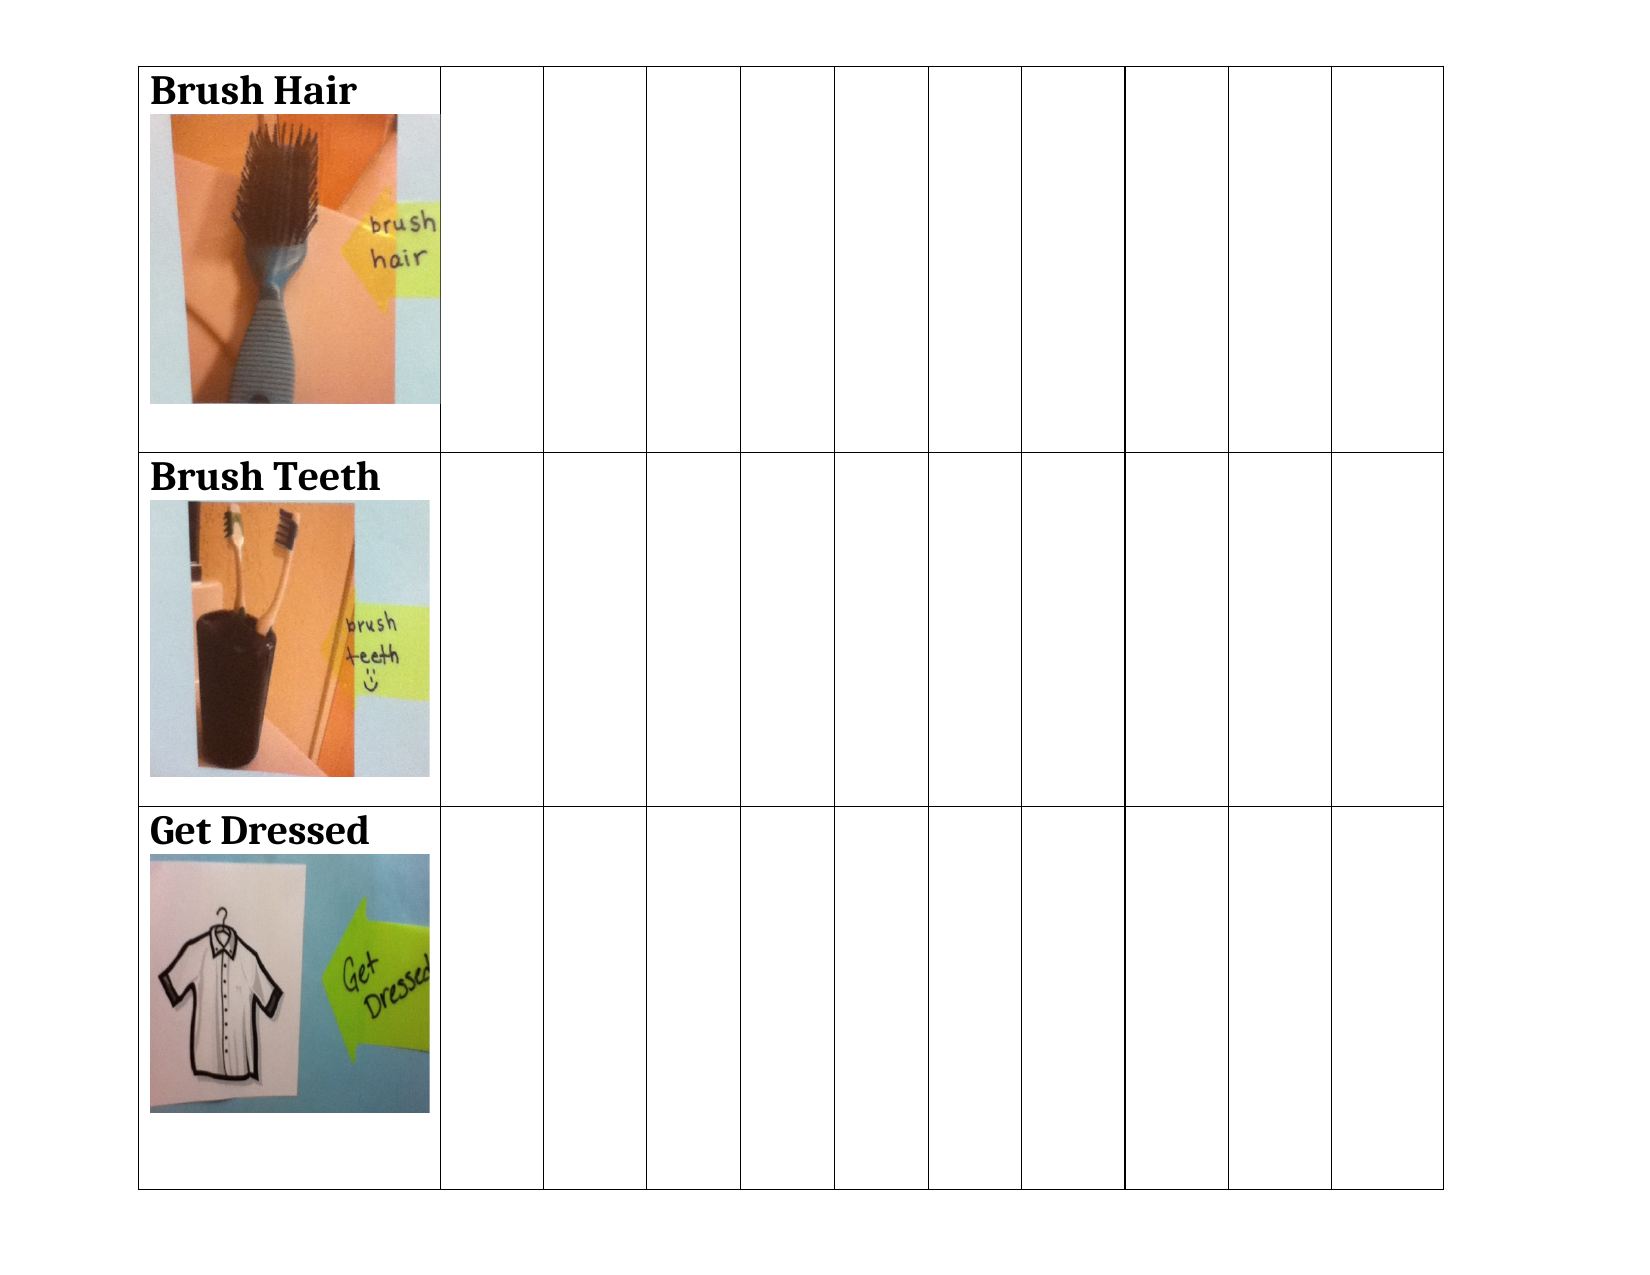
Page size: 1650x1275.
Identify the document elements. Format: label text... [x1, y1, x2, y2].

table_cell [544, 67, 646, 452]
table_cell [1229, 67, 1331, 452]
table_cell [741, 807, 834, 1189]
table_cell [1229, 453, 1331, 806]
table_cell [1332, 67, 1443, 452]
table_cell [1229, 807, 1331, 1189]
picture [150, 114, 441, 404]
table_cell [835, 453, 928, 806]
table_cell [929, 453, 1021, 806]
table_cell [741, 67, 834, 452]
picture [150, 854, 430, 1113]
table_cell [647, 67, 740, 452]
table_cell [1126, 807, 1228, 1189]
table_cell [929, 67, 1021, 452]
table_cell [441, 67, 543, 452]
table_cell Brush Teeth [139, 453, 440, 806]
table_cell [835, 67, 928, 452]
table_cell [441, 453, 543, 806]
table_cell [1332, 807, 1443, 1189]
table_cell [929, 807, 1021, 1189]
table_cell [1022, 453, 1124, 806]
table_cell [835, 807, 928, 1189]
table_cell [647, 807, 740, 1189]
table_cell [544, 453, 646, 806]
table_cell [741, 453, 834, 806]
table_cell Get Dressed [139, 807, 440, 1189]
table_cell Brush Hair [139, 67, 440, 452]
table_cell [1126, 67, 1228, 452]
table_cell [1022, 67, 1124, 452]
table_cell [441, 807, 543, 1189]
table_cell [1126, 453, 1228, 806]
picture [150, 500, 430, 777]
table_cell [647, 453, 740, 806]
table_cell [544, 807, 646, 1189]
table_cell [1332, 453, 1443, 806]
table_cell [1022, 807, 1124, 1189]
